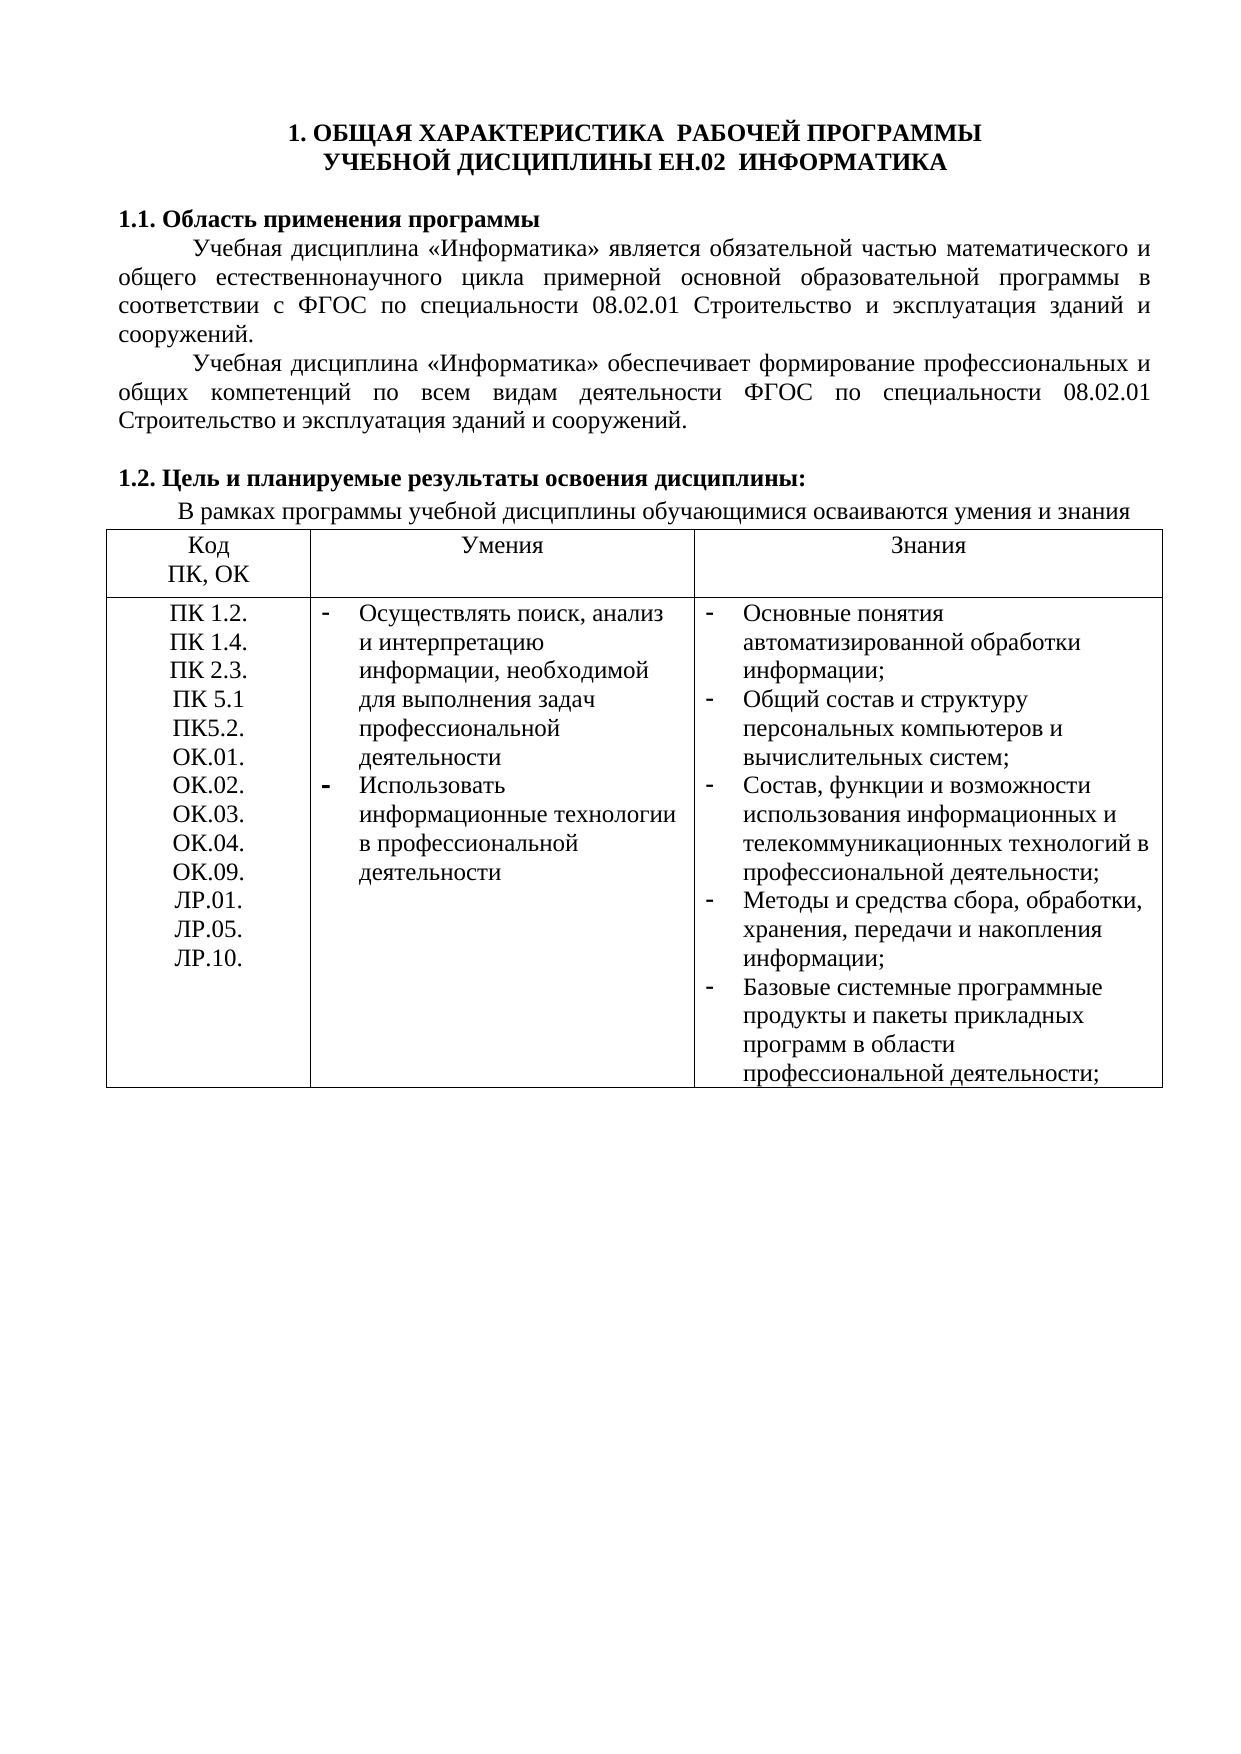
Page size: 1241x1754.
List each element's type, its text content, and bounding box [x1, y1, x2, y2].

text 1. ОБЩАЯ ХАРАКТЕРИСТИКА РАБОЧЕЙ ПРОГРАММЫ [118, 118, 1152, 147]
subtitle 1.1. Область применения программы [118, 204, 1152, 233]
text УЧЕБНОЙ ДИСЦИПЛИНЫ ЕН.02 ИНФОРМАТИКА [118, 147, 1152, 176]
text Учебная дисциплина «Информатика» обеспечивает формирование профессиональных и общих компетенций по всем видам деятельности ФГОС по специальности 08.02.01 Строительство и эксплуатация зданий и сооружений. [118, 348, 1152, 434]
table_header Код ПК, ОК [107, 530, 310, 597]
table_header Знания [695, 530, 1162, 597]
table_cell Осуществлять поиск, анализ и интерпретацию информации, необходимой для выполнения задач профессиональной деятельности Использовать информационные технологии в профессиональной деятельности [311, 598, 694, 1087]
text Учебная дисциплина «Информатика» является обязательной частью математического и общего естественнонаучного цикла примерной основной образовательной программы в соответствии с ФГОС по специальности 08.02.01 Строительство и эксплуатация зданий и сооружений. [118, 233, 1152, 348]
table_cell Основные понятия автоматизированной обработки информации; Общий состав и структуру персональных компьютеров и вычислительных систем; Состав, функции и возможности использования информационных и телекоммуникационных технологий в профессиональной деятельности; Методы и средства сбора, обработки, хранения, передачи и накопления информации; Базовые системные программные продукты и пакеты прикладных программ в области профессиональной деятельности; [695, 598, 1162, 1087]
table_header Умения [311, 530, 694, 597]
text 1.2. Цель и планируемые результаты освоения дисциплины: [118, 463, 1152, 492]
table_cell ПК 1.2. ПК 1.4. ПК 2.3. ПК 5.1 ПК5.2. ОК.01. ОК.02. ОК.03. ОК.04. ОК.09. ЛР.01. ЛР.05. ЛР.10. [107, 598, 310, 1087]
text В рамках программы учебной дисциплины обучающимися осваиваются умения и знания [118, 496, 1152, 525]
